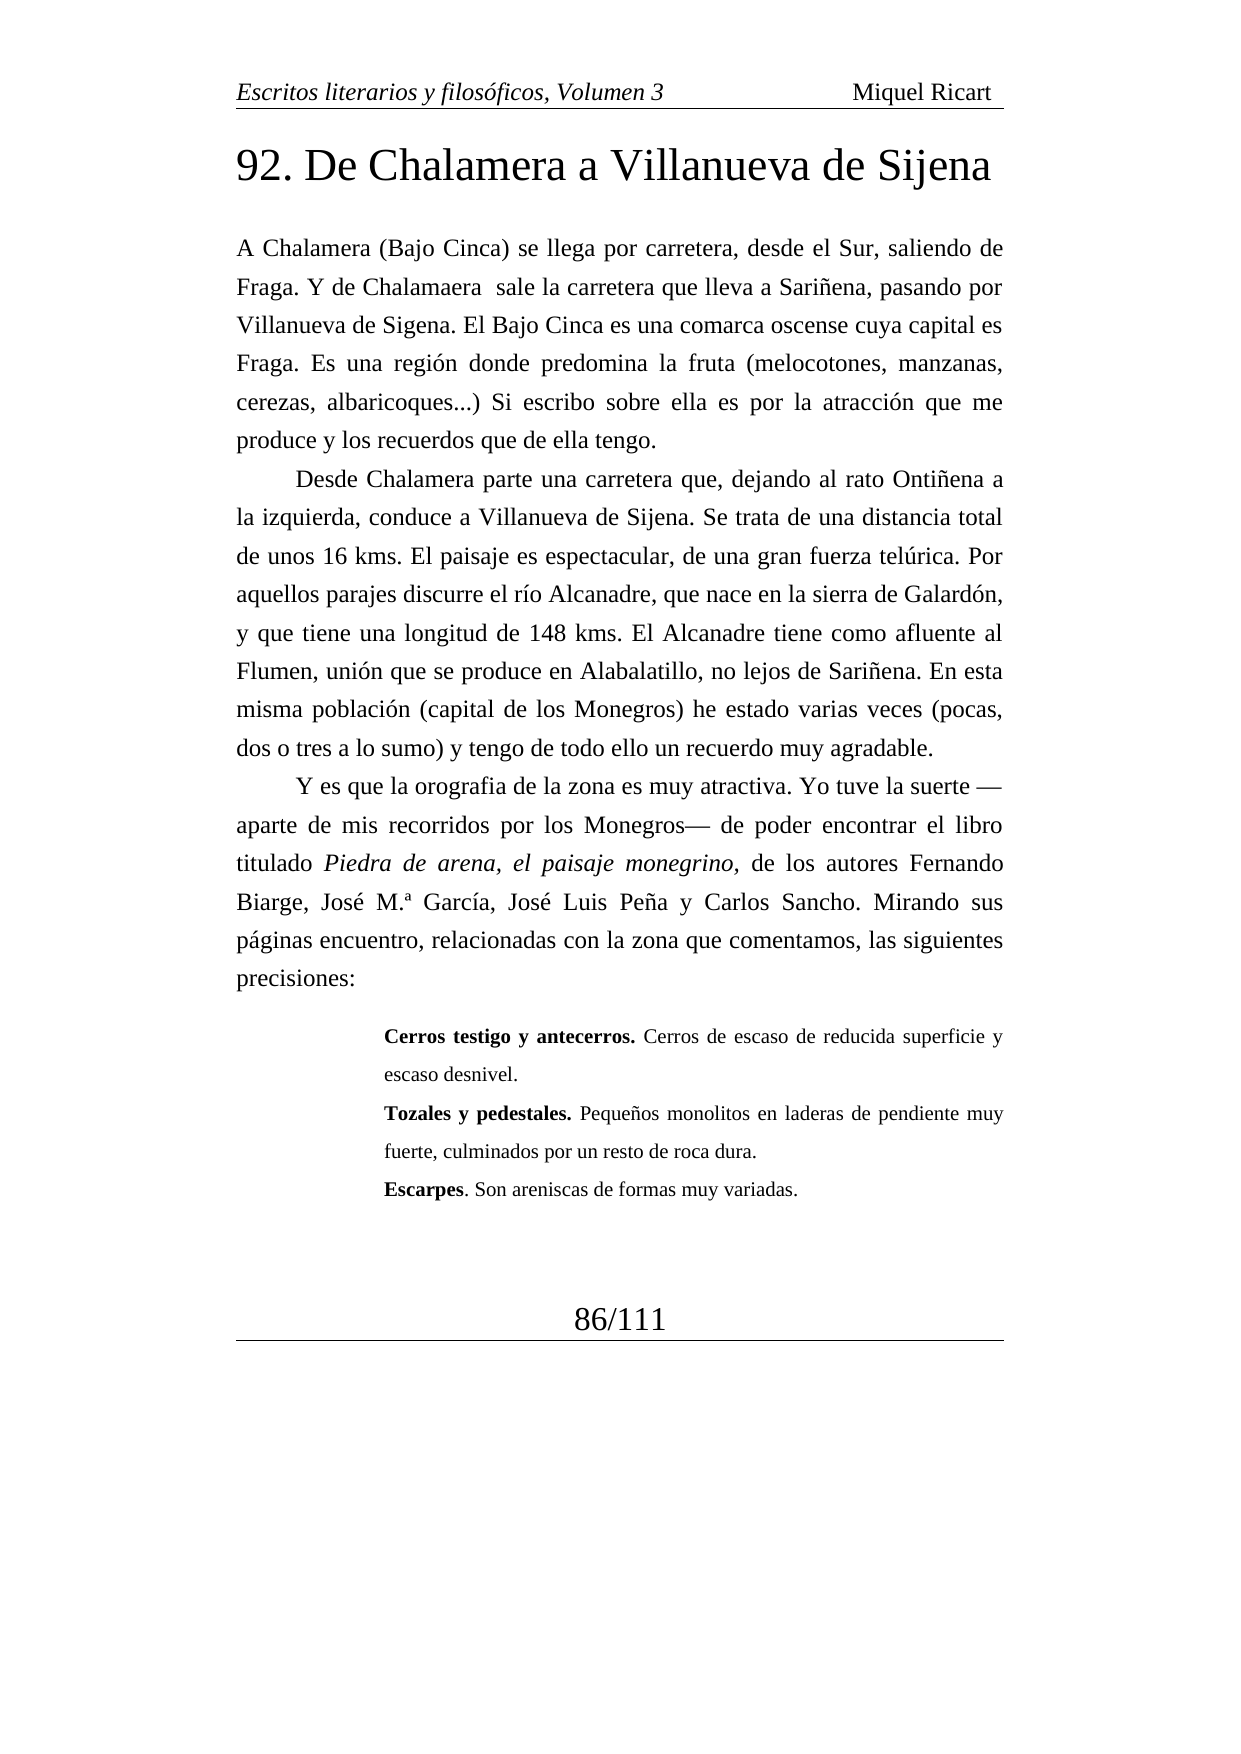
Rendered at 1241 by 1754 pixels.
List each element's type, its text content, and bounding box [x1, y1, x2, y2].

list Tozales y pedestales. Pequeños monolitos en laderas de pendiente muy fuerte, culminados por un resto de roca dura. [384, 1089, 1004, 1166]
text A Chalamera (Bajo Cinca) se llega por carretera, desde el Sur, saliendo de Fraga. Y de Chalamaera sale la carretera que lleva a Sariñena, pasando por Villanueva de Sigena. El Bajo Cinca es una comarca oscense cuya capital es Fraga. Es una región donde predomina la fruta (melocotones, manzanas, cerezas, albaricoques...) Si escribo sobre ella es por la atracción que me produce y los recuerdos que de ella tengo. [236, 226, 1004, 456]
text 92. De Chalamera a Villanueva de Sijena [236, 138, 1004, 190]
list Cerros testigo y antecerros. Cerros de escaso de reducida superficie y escaso desnivel. [384, 1012, 1004, 1089]
text Desde Chalamera parte una carretera que, dejando al rato Ontiñena a la izquierda, conduce a Villanueva de Sijena. Se trata de una distancia total de unos 16 kms. El paisaje es espectacular, de una gran fuerza telúrica. Por aquellos parajes discurre el río Alcanadre, que nace en la sierra de Galardón, y que tiene una longitud de 148 kms. El Alcanadre tiene como afluente al Flumen, unión que se produce en Alabalatillo, no lejos de Sariñena. En esta misma población (capital de los Monegros) he estado varias veces (pocas, dos o tres a lo sumo) y tengo de todo ello un recuerdo muy agradable. [236, 456, 1004, 764]
list Y es que la orografia de la zona es muy atractiva. Yo tuve la suerte —aparte de mis recorridos por los Monegros— de poder encontrar el libro titulado Piedra de arena, el paisaje monegrino, de los autores Fernando Biarge, José M.ª García, José Luis Peña y Carlos Sancho. Mirando sus páginas encuentro, relacionadas con la zona que comentamos, las siguientes precisiones: [236, 764, 1004, 994]
list Escarpes. Son areniscas de formas muy variadas. [384, 1166, 1004, 1204]
